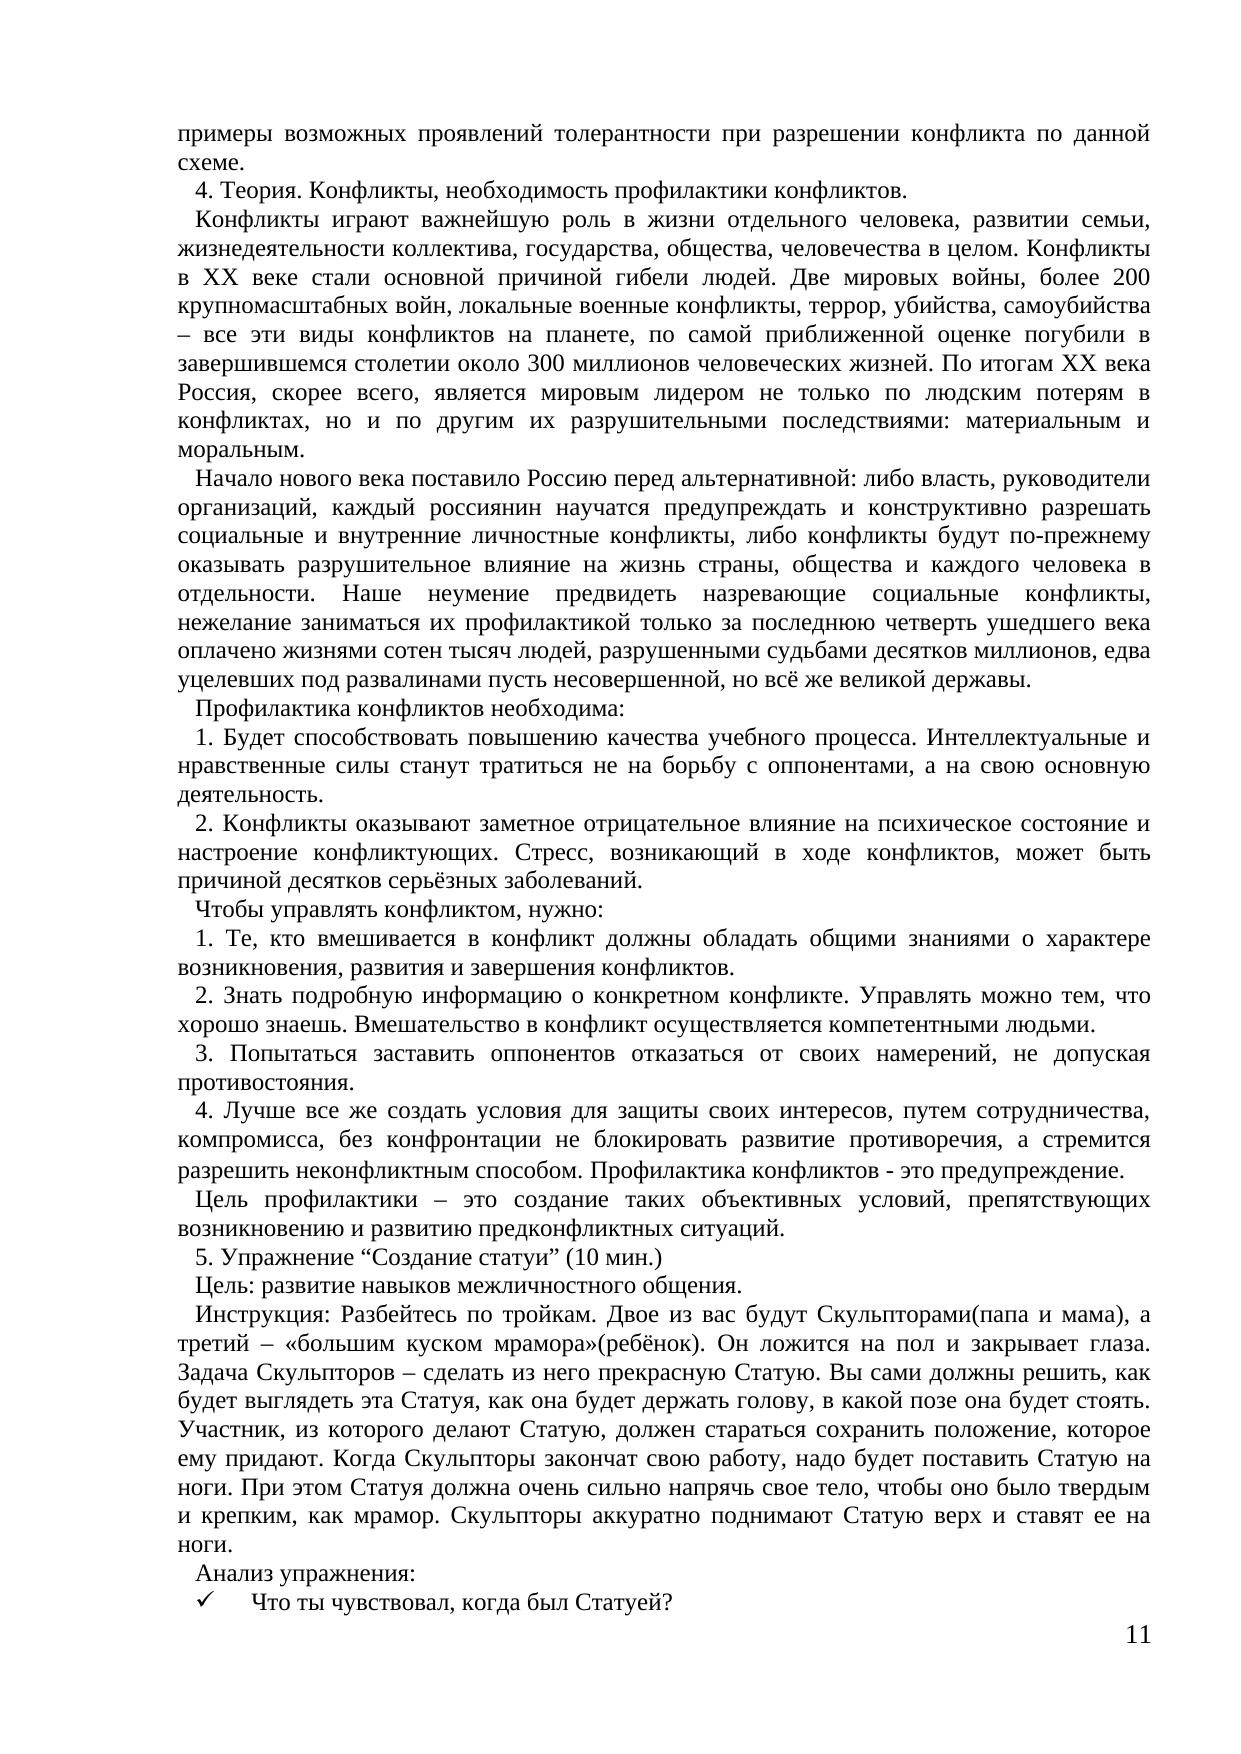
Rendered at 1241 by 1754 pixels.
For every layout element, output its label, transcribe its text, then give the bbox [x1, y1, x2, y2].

text Чтобы управлять конфликтом, нужно: [177, 894, 1152, 923]
text Профилактика конфликтов необходима: [177, 693, 1152, 722]
text 4. Теория. Конфликты, необходимость профилактики конфликтов. [177, 176, 1152, 204]
text Цель: развитие навыков межличностного общения. [177, 1271, 1152, 1299]
text Цель профилактики – это создание таких объективных условий, препятствующих возникновению и развитию предконфликтных ситуаций. [177, 1184, 1152, 1242]
text Начало нового века поставило Россию перед альтернативной: либо власть, руководители организаций, каждый россиянин научатся предупреждать и конструктивно разрешать социальные и внутренние личностные конфликты, либо конфликты будут по-прежнему оказывать разрушительное влияние на жизнь страны, общества и каждого человека в отдельности. Наше неумение предвидеть назревающие социальные конфликты, нежелание заниматься их профилактикой только за последнюю четверть ушедшего века оплачено жизнями сотен тысяч людей, разрушенными судьбами десятков миллионов, едва уцелевших под развалинами пусть несовершенной, но всё же великой державы. [177, 463, 1152, 693]
text 2. Конфликты оказывают заметное отрицательное влияние на психическое состояние и настроение конфликтующих. Стресс, возникающий в ходе конфликтов, может быть причиной десятков серьёзных заболеваний. [177, 808, 1152, 894]
text Конфликты играют важнейшую роль в жизни отдельного человека, развитии семьи, жизнедеятельности коллектива, государства, общества, человечества в целом. Конфликты в ХХ веке стали основной причиной гибели людей. Две мировых войны, более 200 крупномасштабных войн, локальные военные конфликты, террор, убийства, самоубийства – все эти виды конфликтов на планете, по самой приближенной оценке погубили в завершившемся столетии около 300 миллионов человеческих жизней. По итогам ХХ века Россия, скорее всего, является мировым лидером не только по людским потерям в конфликтах, но и по другим их разрушительными последствиями: материальным и моральным. [177, 204, 1152, 463]
text 4. Лучше все же создать условия для защиты своих интересов, путем сотрудничества, компромисса, без конфронтации не блокировать развитие противоречия, а стремится разрешить неконфликтным способом. Профилактика конфликтов - это предупреждение. [177, 1096, 1152, 1184]
text 1. Будет способствовать повышению качества учебного процесса. Интеллектуальные и нравственные силы станут тратиться не на борьбу с оппонентами, а на свою основную деятельность. [177, 722, 1152, 808]
text 2. Знать подробную информацию о конкретном конфликте. Управлять можно тем, что хорошо знаешь. Вмешательство в конфликт осуществляется компетентными людьми. [177, 981, 1152, 1038]
text 1. Те, кто вмешивается в конфликт должны обладать общими знаниями о характере возникновения, развития и завершения конфликтов. [177, 923, 1152, 981]
text 3. Попытаться заставить оппонентов отказаться от своих намерений, не допуская противостояния. [177, 1038, 1152, 1096]
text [177, 118, 1152, 176]
text Анализ упражнения: [177, 1558, 1152, 1587]
text 5. Упражнение “Создание статуи” (10 мин.) [177, 1242, 1152, 1271]
list Что ты чувствовал, когда был Статуей? [177, 1587, 1152, 1616]
text Инструкция: Разбейтесь по тройкам. Двое из вас будут Скульпторами(папа и мама), а третий – «большим куском мрамора»(ребёнок). Он ложится на пол и закрывает глаза. Задача Скульпторов – сделать из него прекрасную Статую. Вы сами должны решить, как будет выглядеть эта Статуя, как она будет держать голову, в какой позе она будет стоять. Участник, из которого делают Статую, должен стараться сохранить положение, которое ему придают. Когда Скульпторы закончат свою работу, надо будет поставить Статую на ноги. При этом Статуя должна очень сильно напрячь свое тело, чтобы оно было твердым и крепким, как мрамор. Скульпторы аккуратно поднимают Статую верх и ставят ее на ноги. [177, 1299, 1152, 1558]
